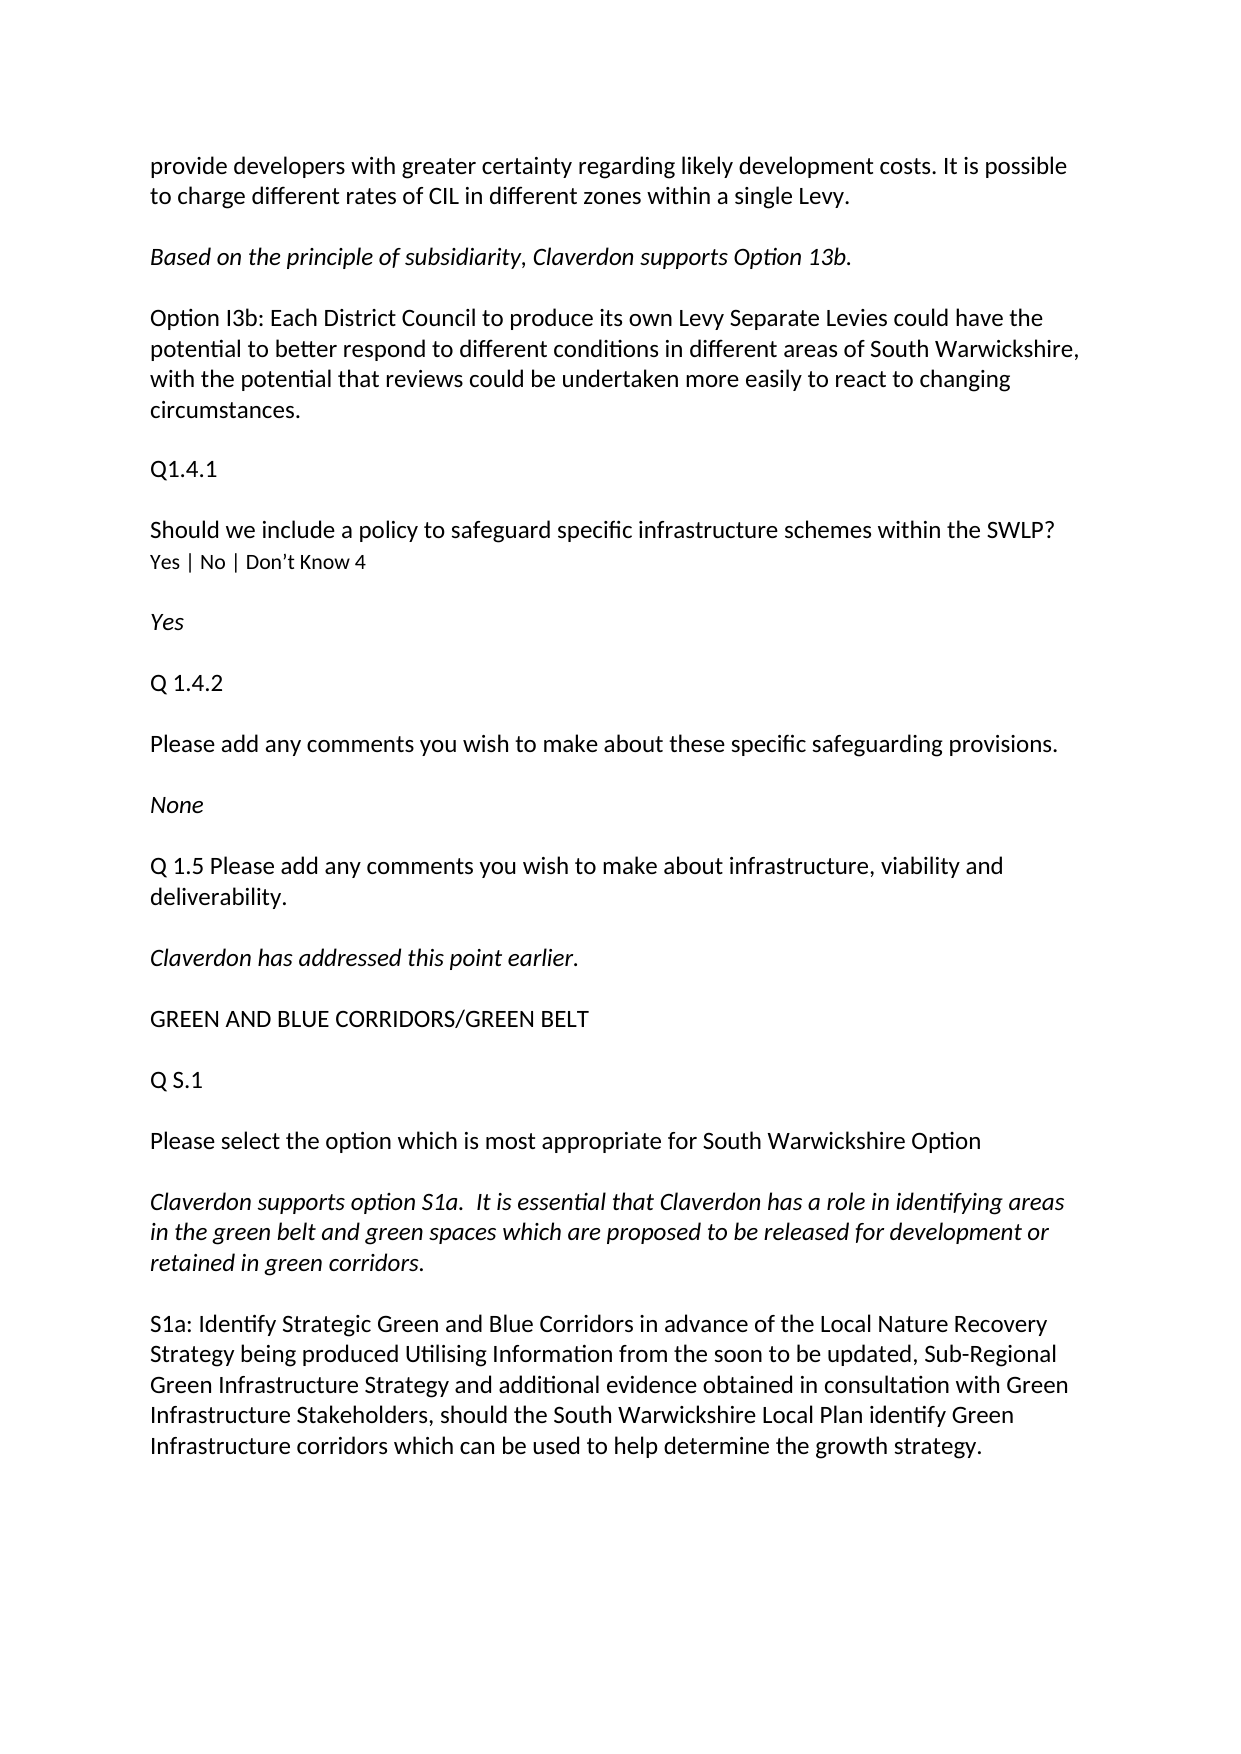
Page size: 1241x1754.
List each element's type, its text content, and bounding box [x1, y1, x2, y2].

text None [150, 789, 1090, 820]
text GREEN AND BLUE CORRIDORS/GREEN BELT [150, 1003, 1090, 1033]
text Q 1.4.2 [150, 667, 1090, 698]
text Claverdon supports option S1a. It is essential that Claverdon has a role in identifying areas in the green belt and green spaces which are proposed to be released for development or retained in green corridors. [150, 1186, 1090, 1277]
text Q S.1 [150, 1064, 1090, 1094]
text Please add any comments you wish to make about these specific safeguarding provisions. [150, 728, 1090, 759]
text Based on the principle of subsidiarity, Claverdon supports Option 13b. [150, 242, 1090, 272]
text S1a: Identify Strategic Green and Blue Corridors in advance of the Local Nature Recovery Strategy being produced Utilising Information from the soon to be updated, Sub-Regional Green Infrastructure Strategy and additional evidence obtained in consultation with Green Infrastructure Stakeholders, should the South Warwickshire Local Plan identify Green Infrastructure corridors which can be used to help determine the growth strategy. [150, 1308, 1090, 1461]
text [150, 150, 1090, 211]
text Yes [150, 606, 1090, 637]
text Q1.4.1 [150, 453, 1090, 484]
text Should we include a policy to safeguard specific infrastructure schemes within the SWLP? Yes | No | Don’t Know 4 [150, 514, 1090, 576]
text Claverdon has addressed this point earlier. [150, 942, 1090, 972]
text Option I3b: Each District Council to produce its own Levy Separate Levies could have the potential to better respond to different conditions in different areas of South Warwickshire, with the potential that reviews could be undertaken more easily to react to changing circumstances. [150, 303, 1090, 425]
text Q 1.5 Please add any comments you wish to make about infrastructure, viability and deliverability. [150, 850, 1090, 911]
text Please select the option which is most appropriate for South Warwickshire Option [150, 1125, 1090, 1155]
